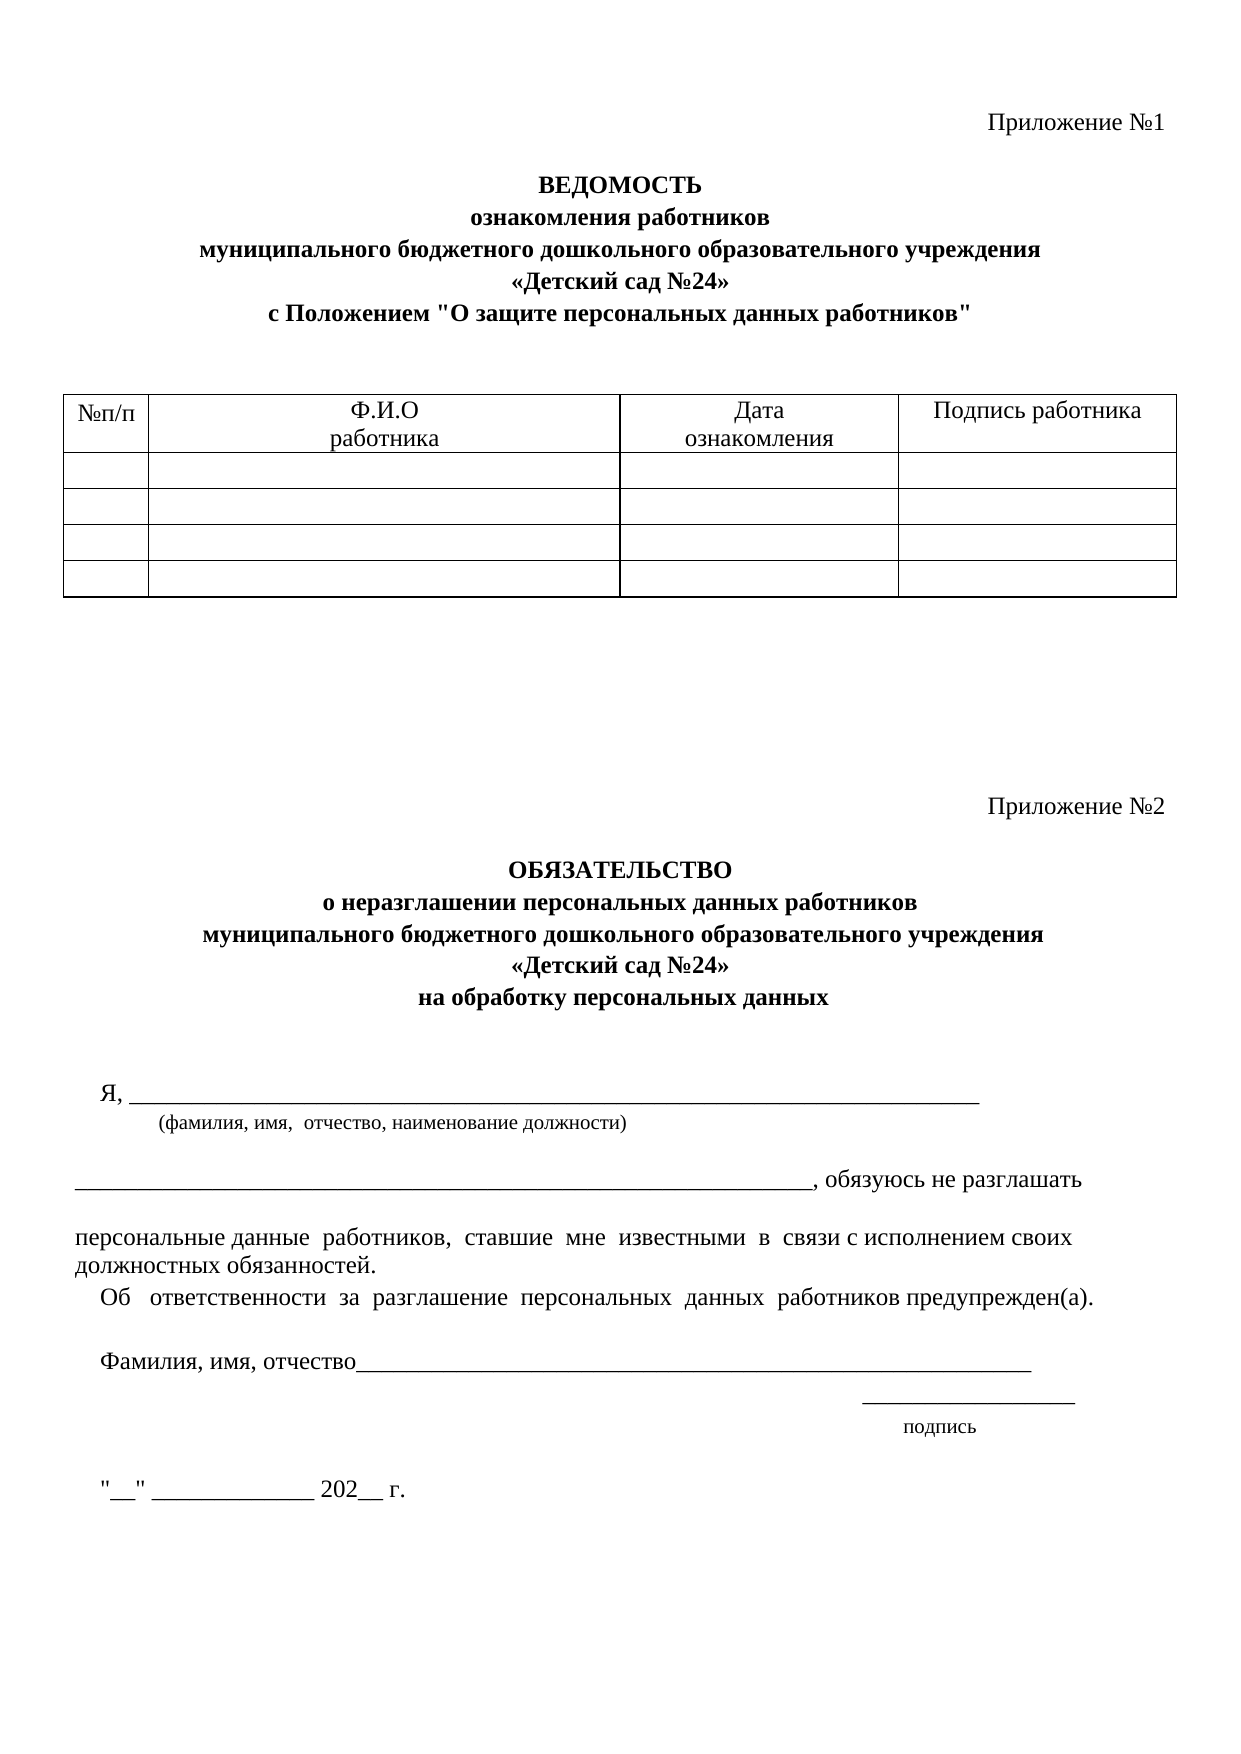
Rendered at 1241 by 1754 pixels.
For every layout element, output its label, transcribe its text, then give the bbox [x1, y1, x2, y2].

table_cell [149, 489, 619, 524]
table_cell [621, 489, 898, 524]
table_header Подпись работника [899, 395, 1176, 452]
text муниципального бюджетного дошкольного образовательного учреждения [75, 919, 1165, 947]
text Приложение №1 [75, 107, 1165, 136]
text на обработку персональных данных [75, 982, 1165, 1011]
table_cell [149, 525, 619, 560]
text Фамилия, имя, отчество______________________________________________________ [75, 1346, 1165, 1375]
table_cell [64, 561, 148, 596]
table_cell [621, 561, 898, 596]
text «Детский сад №24» [75, 951, 1165, 979]
table_cell [149, 453, 619, 488]
table_cell [621, 525, 898, 560]
table_header №п/п [64, 395, 148, 452]
text персональные данные работников, ставшие мне известными в связи с исполнением своих должностных обязанностей. [75, 1222, 1165, 1279]
text подпись [75, 1410, 1165, 1439]
table_cell [149, 561, 619, 596]
table_cell [64, 525, 148, 560]
text «Детский сад №24» [75, 266, 1165, 295]
table_cell [899, 453, 1176, 488]
text ознакомления работников [75, 202, 1165, 231]
text Об ответственности за разглашение персональных данных работников предупрежден(а). [75, 1282, 1165, 1311]
text с Положением "О защите персональных данных работников" [75, 298, 1165, 327]
table_cell [64, 489, 148, 524]
table_cell [899, 489, 1176, 524]
table_cell [899, 561, 1176, 596]
text Я, ____________________________________________________________________ [75, 1078, 1165, 1107]
table_cell [899, 525, 1176, 560]
text (фамилия, имя, отчество, наименование должности) [75, 1110, 1165, 1134]
text _________________ [75, 1378, 1165, 1407]
text "__" _____________ 202__ г. [75, 1474, 1165, 1502]
table_cell [621, 453, 898, 488]
table_header Ф.И.О работника [149, 395, 619, 452]
text ОБЯЗАТЕЛЬСТВО [75, 855, 1165, 884]
table_cell [64, 453, 148, 488]
text ___________________________________________________________, обязуюсь не разглашать [75, 1164, 1165, 1193]
text Приложение №2 [75, 791, 1165, 820]
table_header Дата ознакомления [621, 395, 898, 452]
text о неразглашении персональных данных работников [75, 887, 1165, 916]
text ВЕДОМОСТЬ [75, 171, 1165, 199]
text муниципального бюджетного дошкольного образовательного учреждения [75, 234, 1165, 263]
